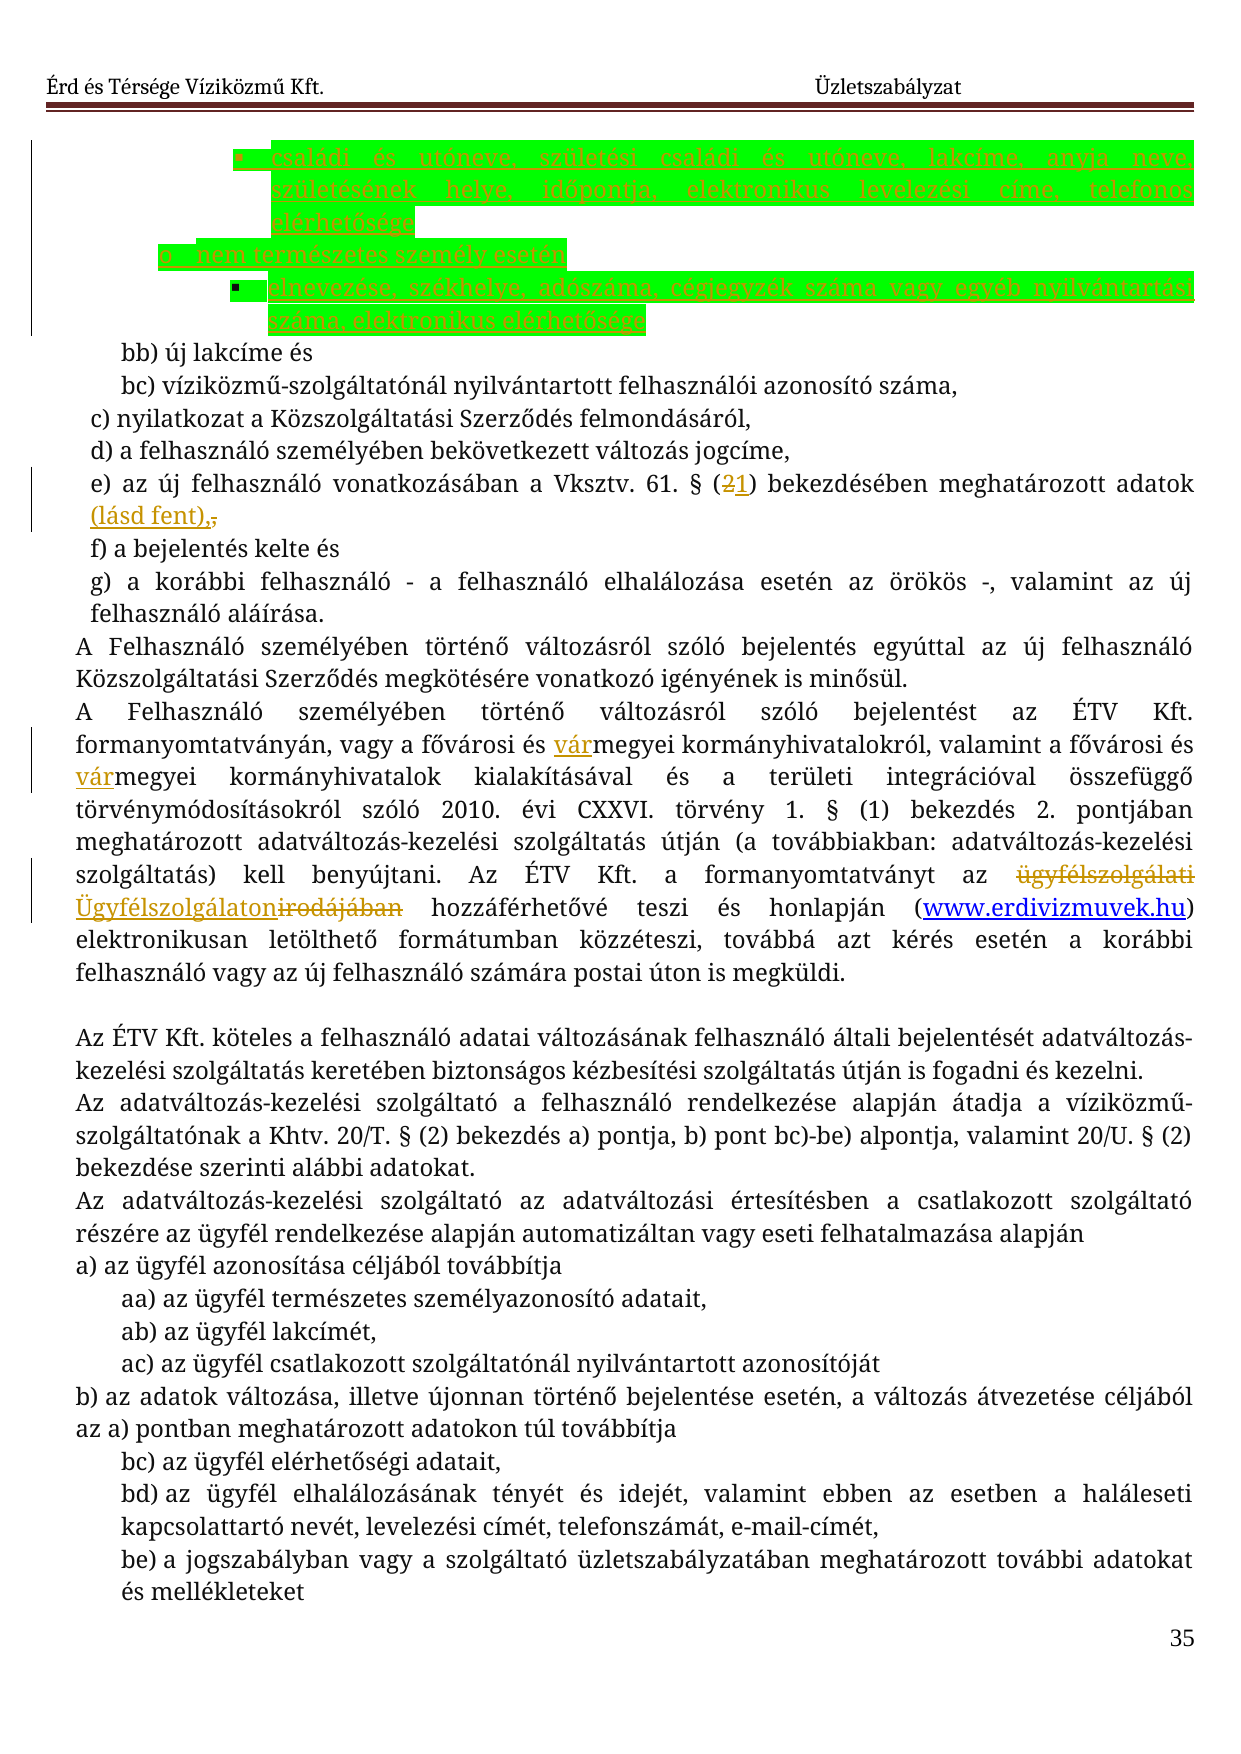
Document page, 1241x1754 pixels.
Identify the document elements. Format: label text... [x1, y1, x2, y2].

text bd) az ügyfél elhalálozásának tényét és idejét, valamint ebben az esetben a haláleseti kapcsolattartó nevét, levelezési címét, telefonszámát, e-mail-címét, [121, 1477, 1194, 1542]
text ac) az ügyfél csatlakozott szolgáltatónál nyilvántartott azonosítóját [121, 1347, 1194, 1379]
text Az ÉTV Kft. köteles a felhasználó adatai változásának felhasználó általi bejelentését adatváltozás-kezelési szolgáltatás keretében biztonságos kézbesítési szolgáltatás útján is fogadni és kezelni. [75, 1021, 1194, 1086]
text f) a bejelentés kelte és [90, 532, 1194, 564]
text a) az ügyfél azonosítása céljából továbbítja [75, 1249, 1194, 1282]
text b) az adatok változása, illetve újonnan történő bejelentése esetén, a változás átvezetése céljából az a) pontban meghatározott adatokon túl továbbítja [75, 1379, 1194, 1445]
text A Felhasználó személyében történő változásról szóló bejelentés egyúttal az új felhasználó Közszolgáltatási Szerződés megkötésére vonatkozó igényének is minősül. [75, 629, 1194, 695]
text bc) az ügyfél elérhetőségi adatait, [121, 1445, 1194, 1477]
text d) a felhasználó személyében bekövetkezett változás jogcíme, [90, 434, 1194, 467]
text be) a jogszabályban vagy a szolgáltató üzletszabályzatában meghatározott további adatokat és mellékleteket [121, 1542, 1194, 1608]
text Az adatváltozás-kezelési szolgáltató az adatváltozási értesítésben a csatlakozott szolgáltató részére az ügyfél rendelkezése alapján automatizáltan vagy eseti felhatalmazása alapján [75, 1184, 1194, 1249]
text A Felhasználó személyében történő változásról szóló bejelentést az ÉTV Kft. formanyomtatványán, vagy a fővárosi és megyei kormányhivatalokról, valamint a fővárosi és megyei kormányhivatalok kialakításával és a területi integrációval összefüggő törvénymódosításokról szóló 2010. évi CXXVI. törvény 1. § (1) bekezdés 2. pontjában meghatározott adatváltozás-kezelési szolgáltatás útján (a továbbiakban: adatváltozás-kezelési szolgáltatás) kell benyújtani. Az ÉTV Kft. a formanyomtatványt az hozzáférhetővé teszi és honlapján (www.erdivizmuvek.hu) elektronikusan letölthető formátumban közzéteszi, továbbá azt kérés esetén a korábbi felhasználó vagy az új felhasználó számára postai úton is megküldi. [75, 695, 1194, 988]
text bc) víziközmű-szolgáltatónál nyilvántartott felhasználói azonosító száma, [121, 369, 1194, 401]
text g) a korábbi felhasználó - a felhasználó elhalálozása esetén az örökös -, valamint az új felhasználó aláírása. [90, 564, 1194, 629]
text Az adatváltozás-kezelési szolgáltató a felhasználó rendelkezése alapján átadja a víziközmű-szolgáltatónak a Khtv. 20/T. § (2) bekezdés a) pontja, b) pont bc)-be) alpontja, valamint 20/U. § (2) bekezdése szerinti alábbi adatokat. [75, 1086, 1194, 1184]
text bb) új lakcíme és [121, 336, 1194, 369]
text aa) az ügyfél természetes személyazonosító adatait, [121, 1282, 1194, 1314]
text ab) az ügyfél lakcímét, [121, 1314, 1194, 1347]
text e) az új felhasználó vonatkozásában a Vksztv. 61. § () bekezdésében meghatározott adatok [90, 467, 1194, 532]
text c) nyilatkozat a Közszolgáltatási Szerződés felmondásáról, [90, 401, 1194, 434]
